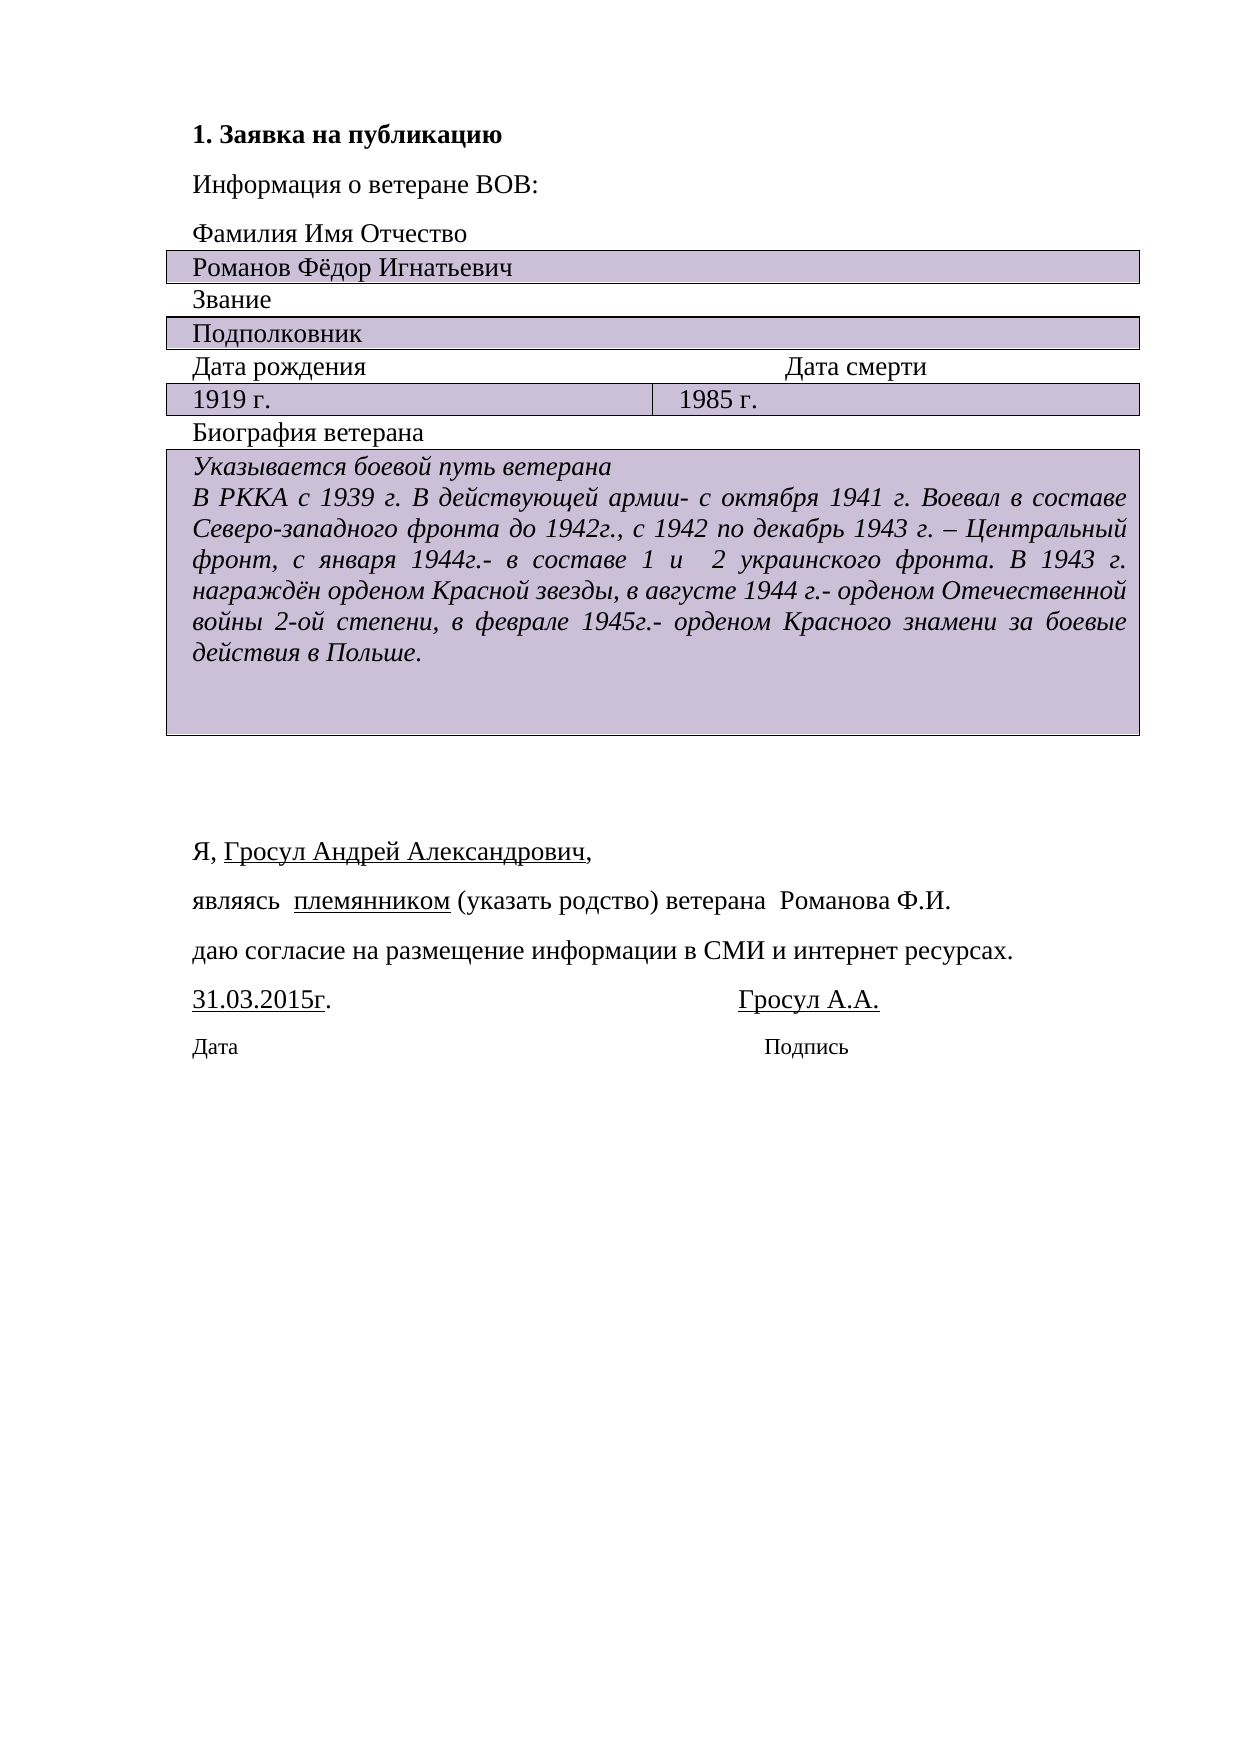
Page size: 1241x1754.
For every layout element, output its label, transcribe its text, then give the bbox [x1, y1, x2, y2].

table_header Романов Фёдор Игнатьевич [167, 251, 1139, 282]
text Дата Подпись [192, 1033, 1152, 1059]
table_header 1919 г. [167, 384, 652, 415]
text Дата рождения Дата смерти [192, 349, 1152, 381]
text являясь племянником (указать родство) ветерана Романова Ф.И. [192, 884, 1152, 916]
table_header 1985 г. [653, 384, 1139, 415]
text Фамилия Имя Отчество [192, 217, 1152, 248]
text 31.03.2015г. Гросул А.А. [192, 983, 1152, 1015]
table_header Указывается боевой путь ветерана В РККА с 1939 г. В действующей армии- с октября 1941 г. Воевал в составе Северо-западного фронта до 1942г., с 1942 по декабрь 1943 г. – Центральный фронт, с января 1944г.- в составе 1 и 2 украинского фронта. В 1943 г. награждён орденом Красной звезды, в августе 1944 г.- орденом Отечественной войны 2-ой степени, в феврале 1945г.- орденом Красного знамени за боевые действия в Польше. [167, 450, 1139, 734]
text даю согласие на размещение информации в СМИ и интернет ресурсах. [192, 934, 1152, 965]
text Звание [192, 283, 1152, 314]
text Я, Гросул Андрей Александрович, [192, 835, 1152, 866]
table_header Подполковник [167, 318, 1139, 348]
text Биография ветерана [192, 416, 1152, 447]
text Информация о ветеране ВОВ: [192, 168, 1152, 199]
text 1. Заявка на публикацию [192, 118, 1152, 149]
